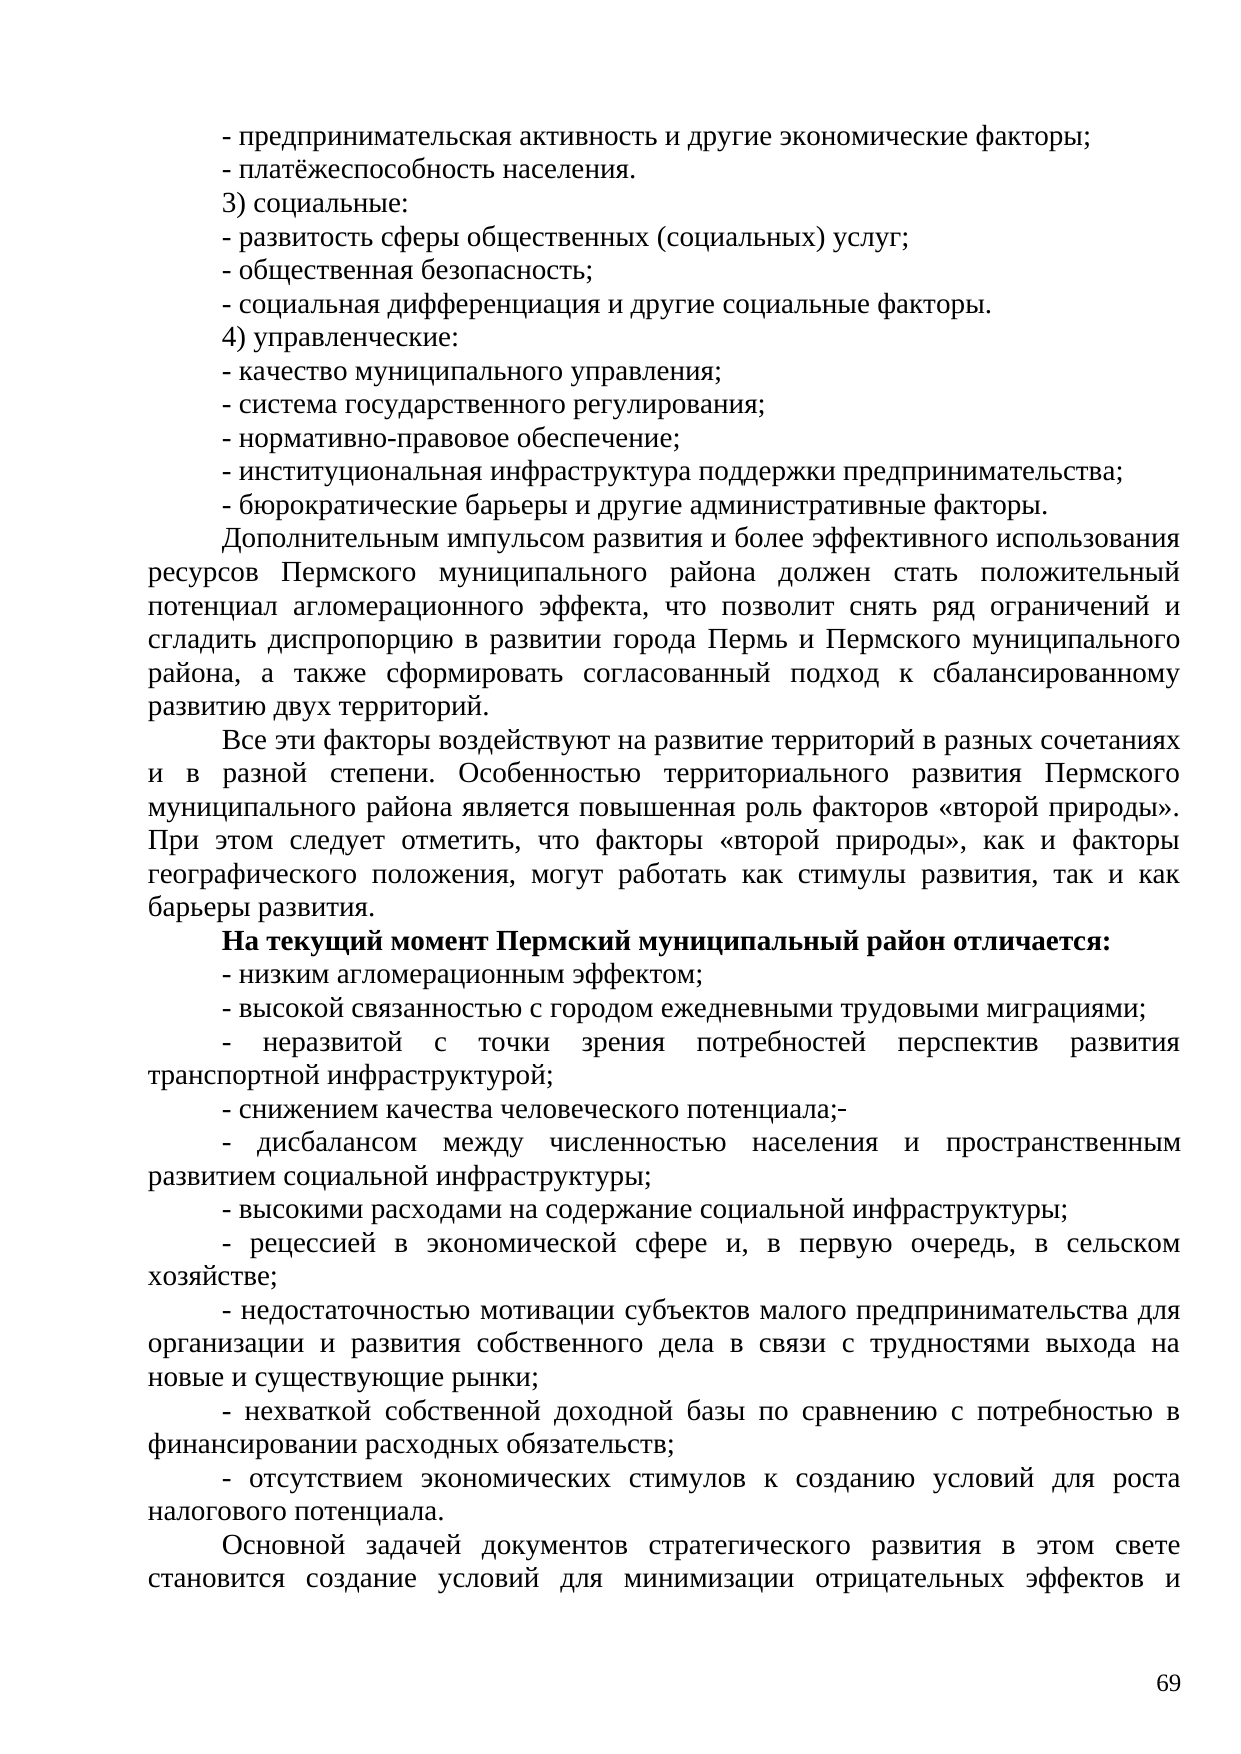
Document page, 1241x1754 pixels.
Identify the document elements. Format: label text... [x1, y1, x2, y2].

text - дисбалансом между численностью населения и пространственным развитием социальной инфраструктуры; [148, 1124, 1181, 1191]
text - недостаточностью мотивации субъектов малого предпринимательства для организации и развития собственного дела в связи с трудностями выхода на новые и существующие рынки; [148, 1292, 1181, 1393]
text - низким агломерационным эффектом; [148, 957, 1181, 990]
text - высокими расходами на содержание социальной инфраструктуры; [148, 1191, 1181, 1225]
text - высокой связанностью с городом ежедневными трудовыми миграциями; [148, 990, 1181, 1024]
text - платёжеспособность населения. [148, 152, 1181, 185]
text - нормативно-правовое обеспечение; [148, 420, 1181, 453]
text - институциональная инфраструктура поддержки предпринимательства; [148, 453, 1181, 487]
text 4) управленческие: [148, 319, 1181, 353]
text - отсутствием экономических стимулов к созданию условий для роста налогового потенциала. [148, 1460, 1181, 1527]
text Все эти факторы воздействуют на развитие территорий в разных сочетаниях и в разной степени. Особенностью территориального развития Пермского муниципального района является повышенная роль факторов «второй природы». При этом следует отметить, что факторы «второй природы», как и факторы географического положения, могут работать как стимулы развития, так и как барьеры развития. [148, 722, 1181, 923]
text - система государственного регулирования; [148, 386, 1181, 420]
text 3) социальные: [148, 185, 1181, 219]
text Дополнительным импульсом развития и более эффективного использования ресурсов Пермского муниципального района должен стать положительный потенциал агломерационного эффекта, что позволит снять ряд ограничений и сгладить диспропорцию в развитии города Пермь и Пермского муниципального района, а также сформировать согласованный подход к сбалансированному развитию двух территорий. [148, 521, 1181, 722]
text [148, 1527, 1181, 1594]
text - социальная дифференциация и другие социальные факторы. [148, 286, 1181, 319]
text - бюрократические барьеры и другие административные факторы. [148, 487, 1181, 521]
text - развитость сферы общественных (социальных) услуг; [148, 219, 1181, 252]
text - неразвитой с точки зрения потребностей перспектив развития транспортной инфраструктурой; [148, 1024, 1181, 1091]
text - общественная безопасность; [148, 252, 1181, 286]
text - снижением качества человеческого потенциала; [148, 1091, 1181, 1124]
text - нехваткой собственной доходной базы по сравнению с потребностью в финансировании расходных обязательств; [148, 1393, 1181, 1460]
text На текущий момент Пермский муниципальный район отличается: [148, 923, 1181, 957]
text - рецессией в экономической сфере и, в первую очередь, в сельском хозяйстве; [148, 1225, 1181, 1292]
text - качество муниципального управления; [148, 353, 1181, 386]
text - предпринимательская активность и другие экономические факторы; [148, 118, 1181, 152]
